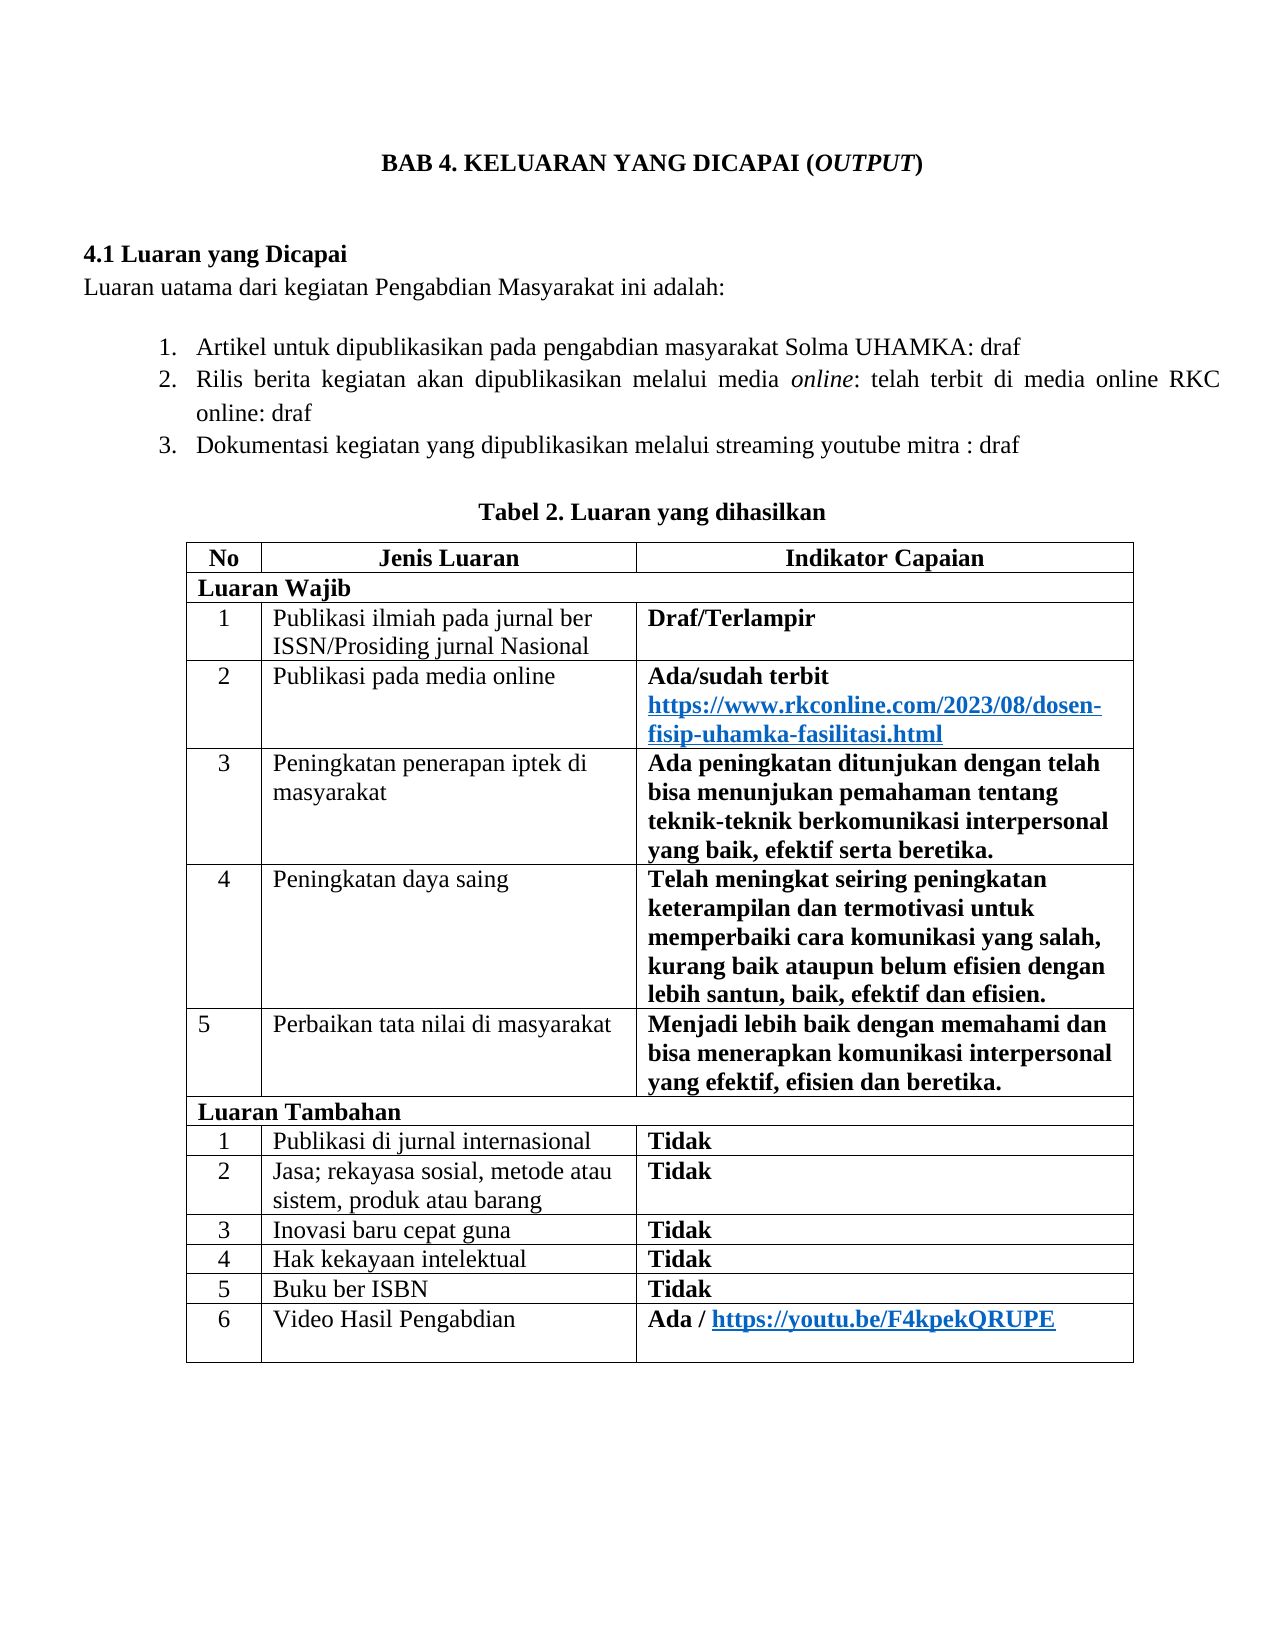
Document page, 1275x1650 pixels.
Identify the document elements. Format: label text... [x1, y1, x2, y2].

table_cell Luaran Wajib [187, 573, 1133, 602]
table_cell 1 [187, 1126, 261, 1155]
table_cell Buku ber ISBN [262, 1274, 636, 1303]
table_cell Tidak [637, 1126, 1133, 1155]
text Tabel 2. Luaran yang dihasilkan [83, 497, 1221, 525]
table_cell Tidak [637, 1274, 1133, 1303]
table_cell 2 [187, 1156, 261, 1214]
table_cell Ada / https://youtu.be/F4kpekQRUPE [637, 1304, 1133, 1362]
table_cell Ada peningkatan ditunjukan dengan telah bisa menunjukan pemahaman tentang teknik-teknik berkomunikasi interpersonal yang baik, efektif serta beretika. [637, 749, 1133, 863]
table_cell 5 [187, 1274, 261, 1303]
table_cell Jasa; rekayasa sosial, metode atau sistem, produk atau barang [262, 1156, 636, 1214]
table_cell Peningkatan daya saing [262, 865, 636, 1008]
table_cell Telah meningkat seiring peningkatan keterampilan dan termotivasi untuk memperbaiki cara komunikasi yang salah, kurang baik ataupun belum efisien dengan lebih santun, baik, efektif dan efisien. [637, 865, 1133, 1008]
list Dokumentasi kegiatan yang dipublikasikan melalui streaming youtube mitra : draf [158, 431, 1221, 459]
text BAB 4. KELUARAN YANG DICAPAI (OUTPUT) [83, 148, 1221, 177]
list Luaran yang Dicapai [83, 239, 1221, 267]
table_cell 3 [187, 749, 261, 863]
table_header No [187, 543, 261, 572]
table_cell Luaran Tambahan [187, 1097, 1133, 1125]
table_cell Video Hasil Pengabdian [262, 1304, 636, 1362]
table_cell 6 [187, 1304, 261, 1362]
table_cell Ada/sudah terbit https://www.rkconline.com/2023/08/dosen-fisip-uhamka-fasilitasi.html [637, 661, 1133, 747]
table_cell Tidak [637, 1215, 1133, 1243]
table_cell Publikasi pada media online [262, 661, 636, 747]
table_header Jenis Luaran [262, 543, 636, 572]
text Luaran uatama dari kegiatan Pengabdian Masyarakat ini adalah: [83, 272, 1221, 301]
table_cell Hak kekayaan intelektual [262, 1245, 636, 1273]
table_cell 3 [187, 1215, 261, 1243]
table_cell Tidak [637, 1156, 1133, 1214]
list Rilis berita kegiatan akan dipublikasikan melalui media online: telah terbit di media online RKC online: draf [158, 364, 1221, 426]
table_cell Publikasi di jurnal internasional [262, 1126, 636, 1155]
table_cell Publikasi ilmiah pada jurnal ber ISSN/Prosiding jurnal Nasional [262, 603, 636, 660]
table_cell Draf/Terlampir [637, 603, 1133, 660]
table_cell 4 [187, 865, 261, 1008]
table_cell Inovasi baru cepat guna [262, 1215, 636, 1243]
table_cell 5 [187, 1009, 261, 1096]
table_cell 2 [187, 661, 261, 747]
table_cell 1 [187, 603, 261, 660]
table_cell 4 [187, 1245, 261, 1273]
table_cell Perbaikan tata nilai di masyarakat [262, 1009, 636, 1096]
table_cell Tidak [637, 1245, 1133, 1273]
list Artikel untuk dipublikasikan pada pengabdian masyarakat Solma UHAMKA: draf [158, 332, 1221, 360]
table_cell Peningkatan penerapan iptek di masyarakat [262, 749, 636, 863]
table_header Indikator Capaian [637, 543, 1133, 572]
table_cell Menjadi lebih baik dengan memahami dan bisa menerapkan komunikasi interpersonal yang efektif, efisien dan beretika. [637, 1009, 1133, 1096]
